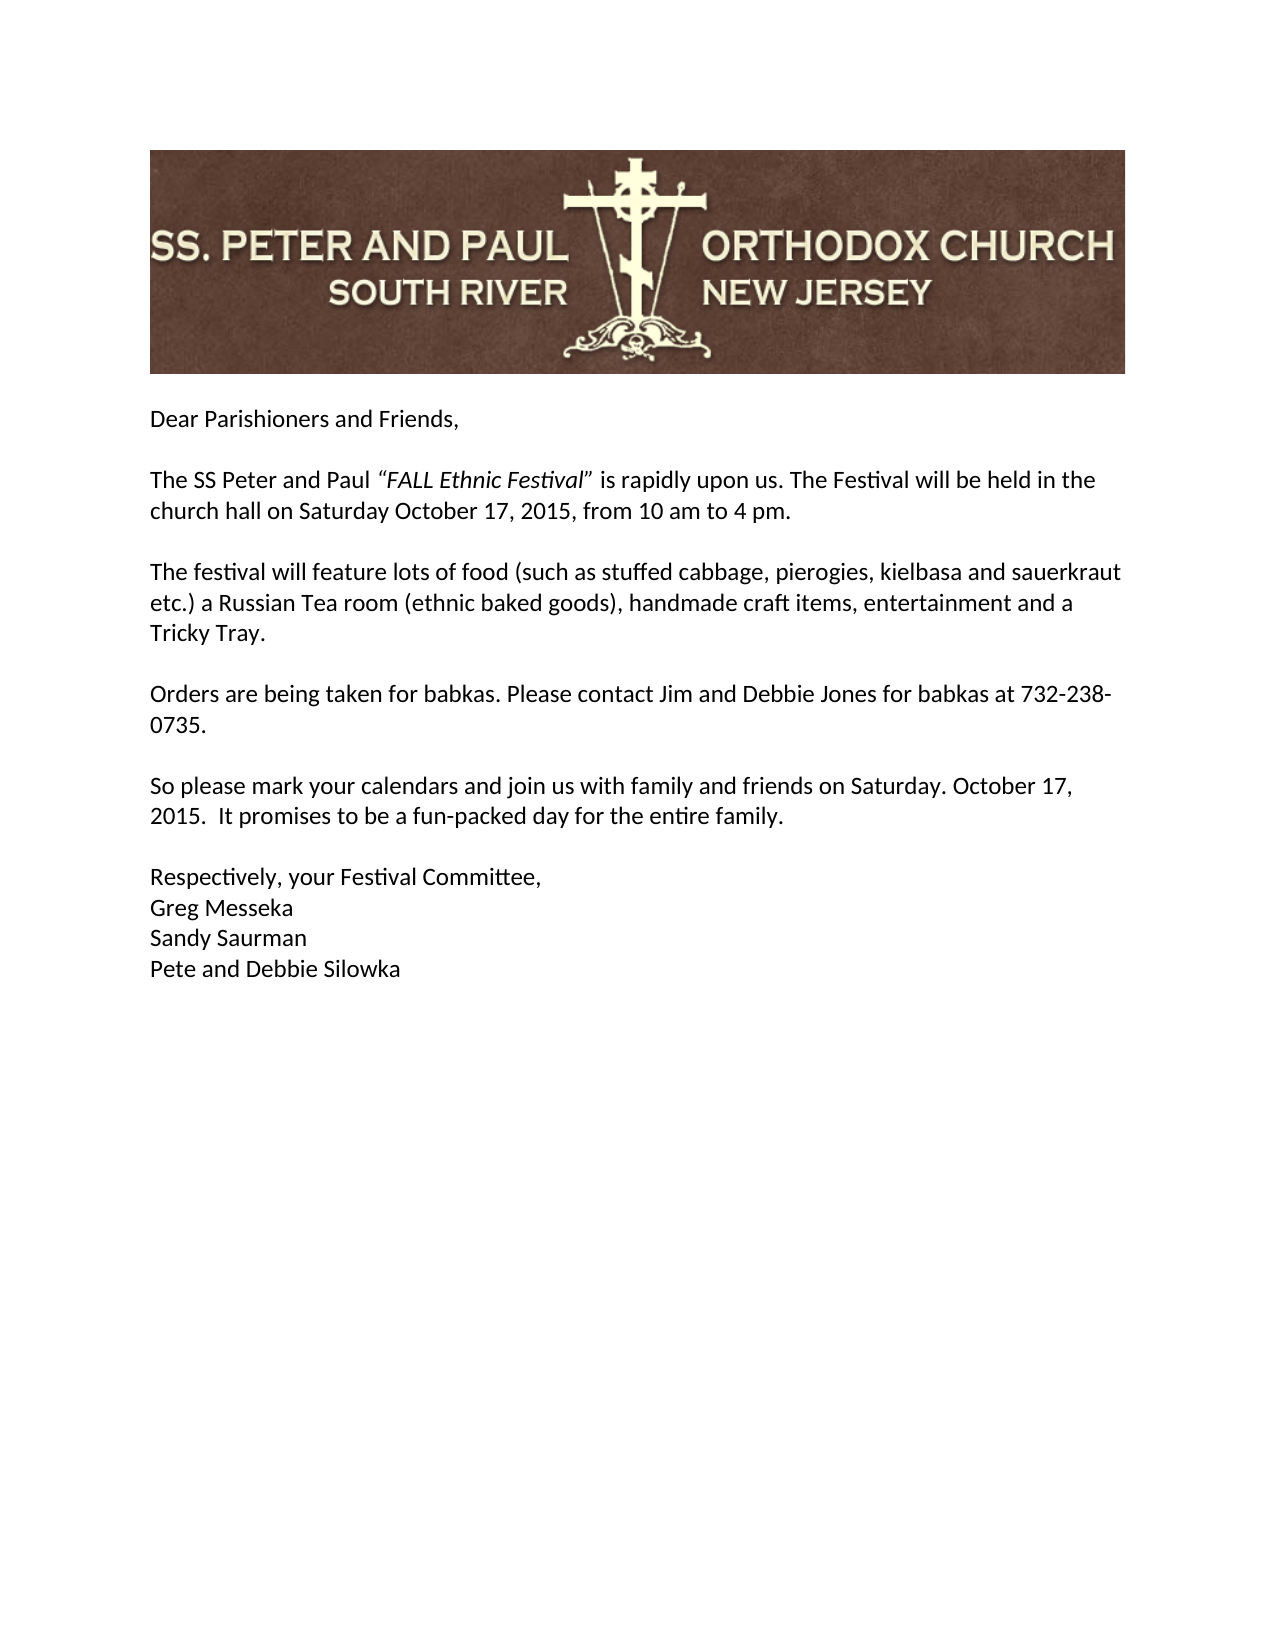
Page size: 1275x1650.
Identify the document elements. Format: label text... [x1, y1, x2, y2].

text Respectively, your Festival Committee, [150, 861, 1125, 892]
text Greg Messeka [150, 892, 1125, 922]
text Dear Parishioners and Friends, [150, 404, 1125, 434]
text The festival will feature lots of food (such as stuffed cabbage, pierogies, kielbasa and sauerkraut etc.) a Russian Tea room (ethnic baked goods), handmade craft items, entertainment and a Tricky Tray. [150, 556, 1125, 648]
text Pete and Debbie Silowka [150, 953, 1125, 983]
text The SS Peter and Paul “FALL Ethnic Festival” is rapidly upon us. The Festival will be held in the church hall on Saturday October 17, 2015, from 10 am to 4 pm. [150, 465, 1125, 526]
picture [150, 150, 1125, 374]
text Orders are being taken for babkas. Please contact Jim and Debbie Jones for babkas at 732-238-0735. [150, 678, 1125, 739]
text So please mark your calendars and join us with family and friends on Saturday. October 17, 2015. It promises to be a fun-packed day for the entire family. [150, 770, 1125, 831]
text Sandy Saurman [150, 922, 1125, 953]
